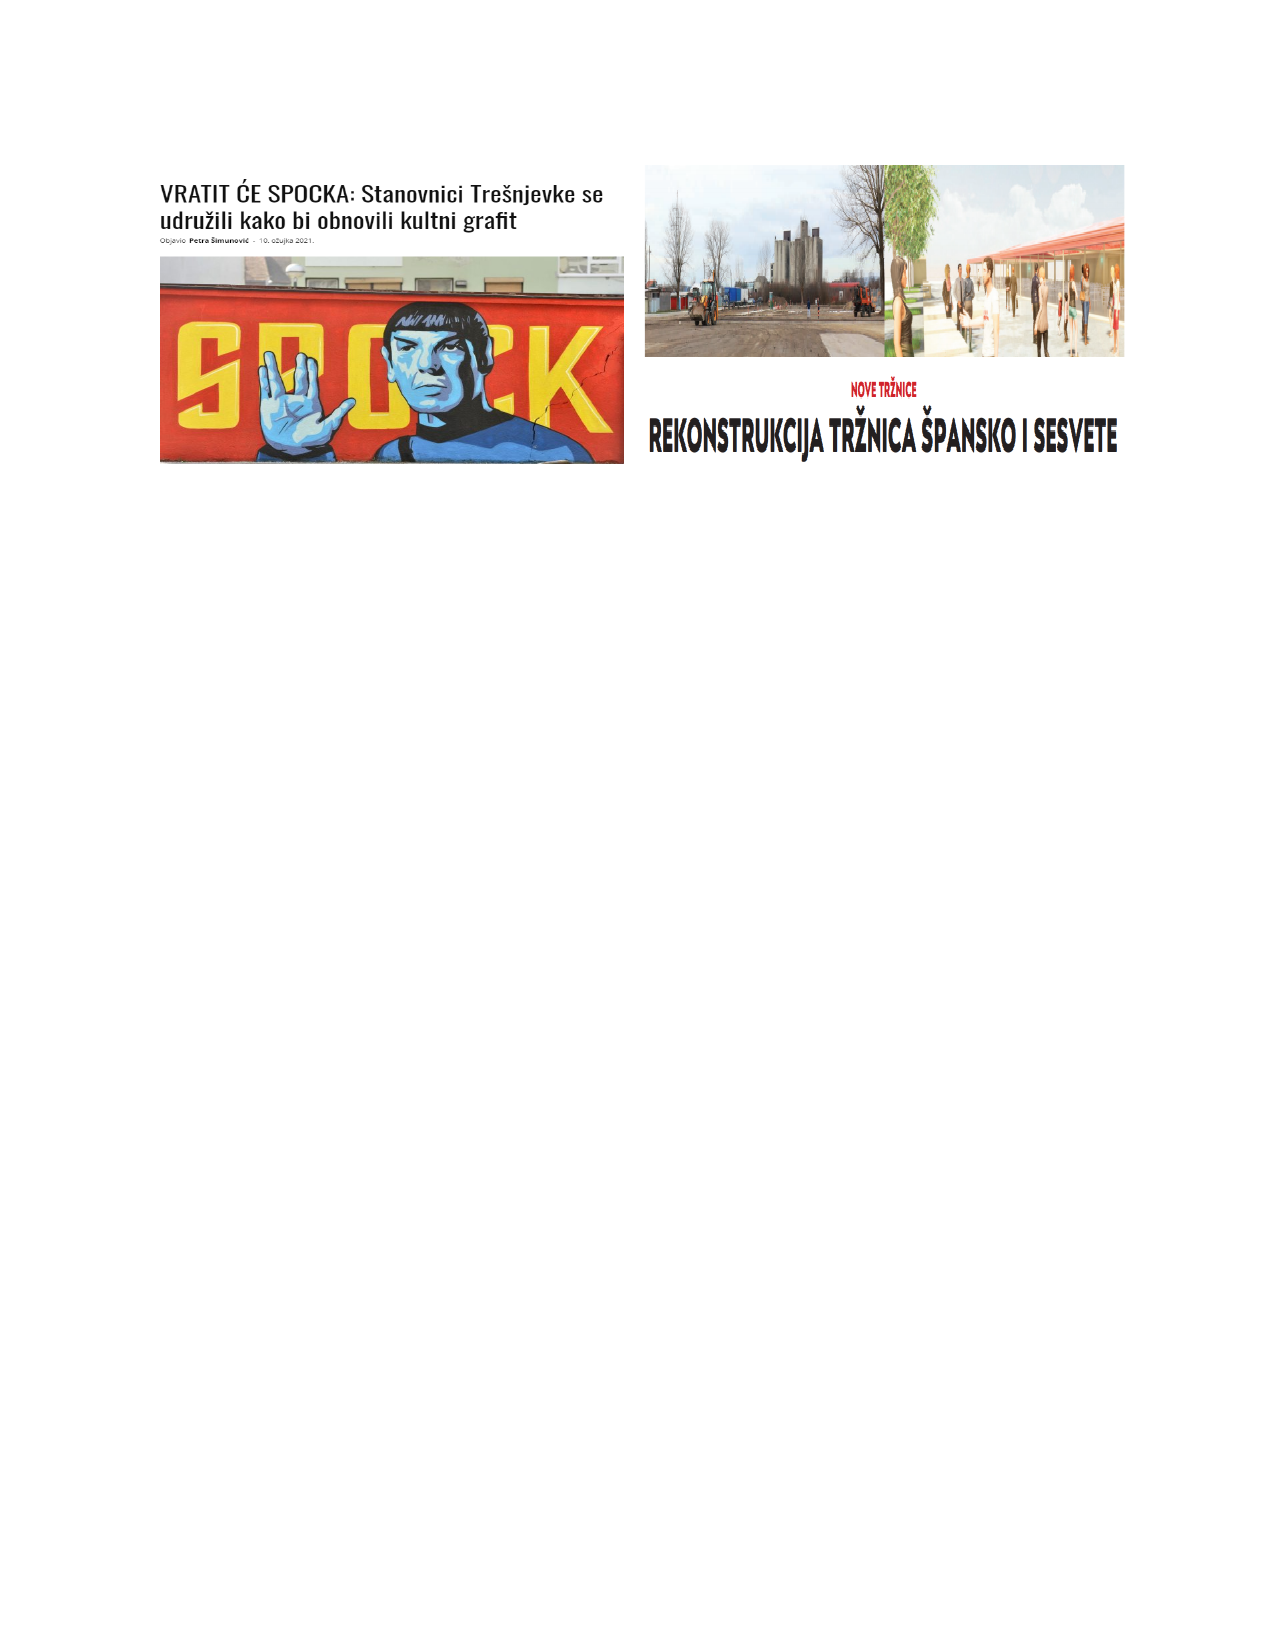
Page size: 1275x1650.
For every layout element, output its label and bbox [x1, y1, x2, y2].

picture [150, 173, 625, 464]
picture [644, 150, 1125, 464]
